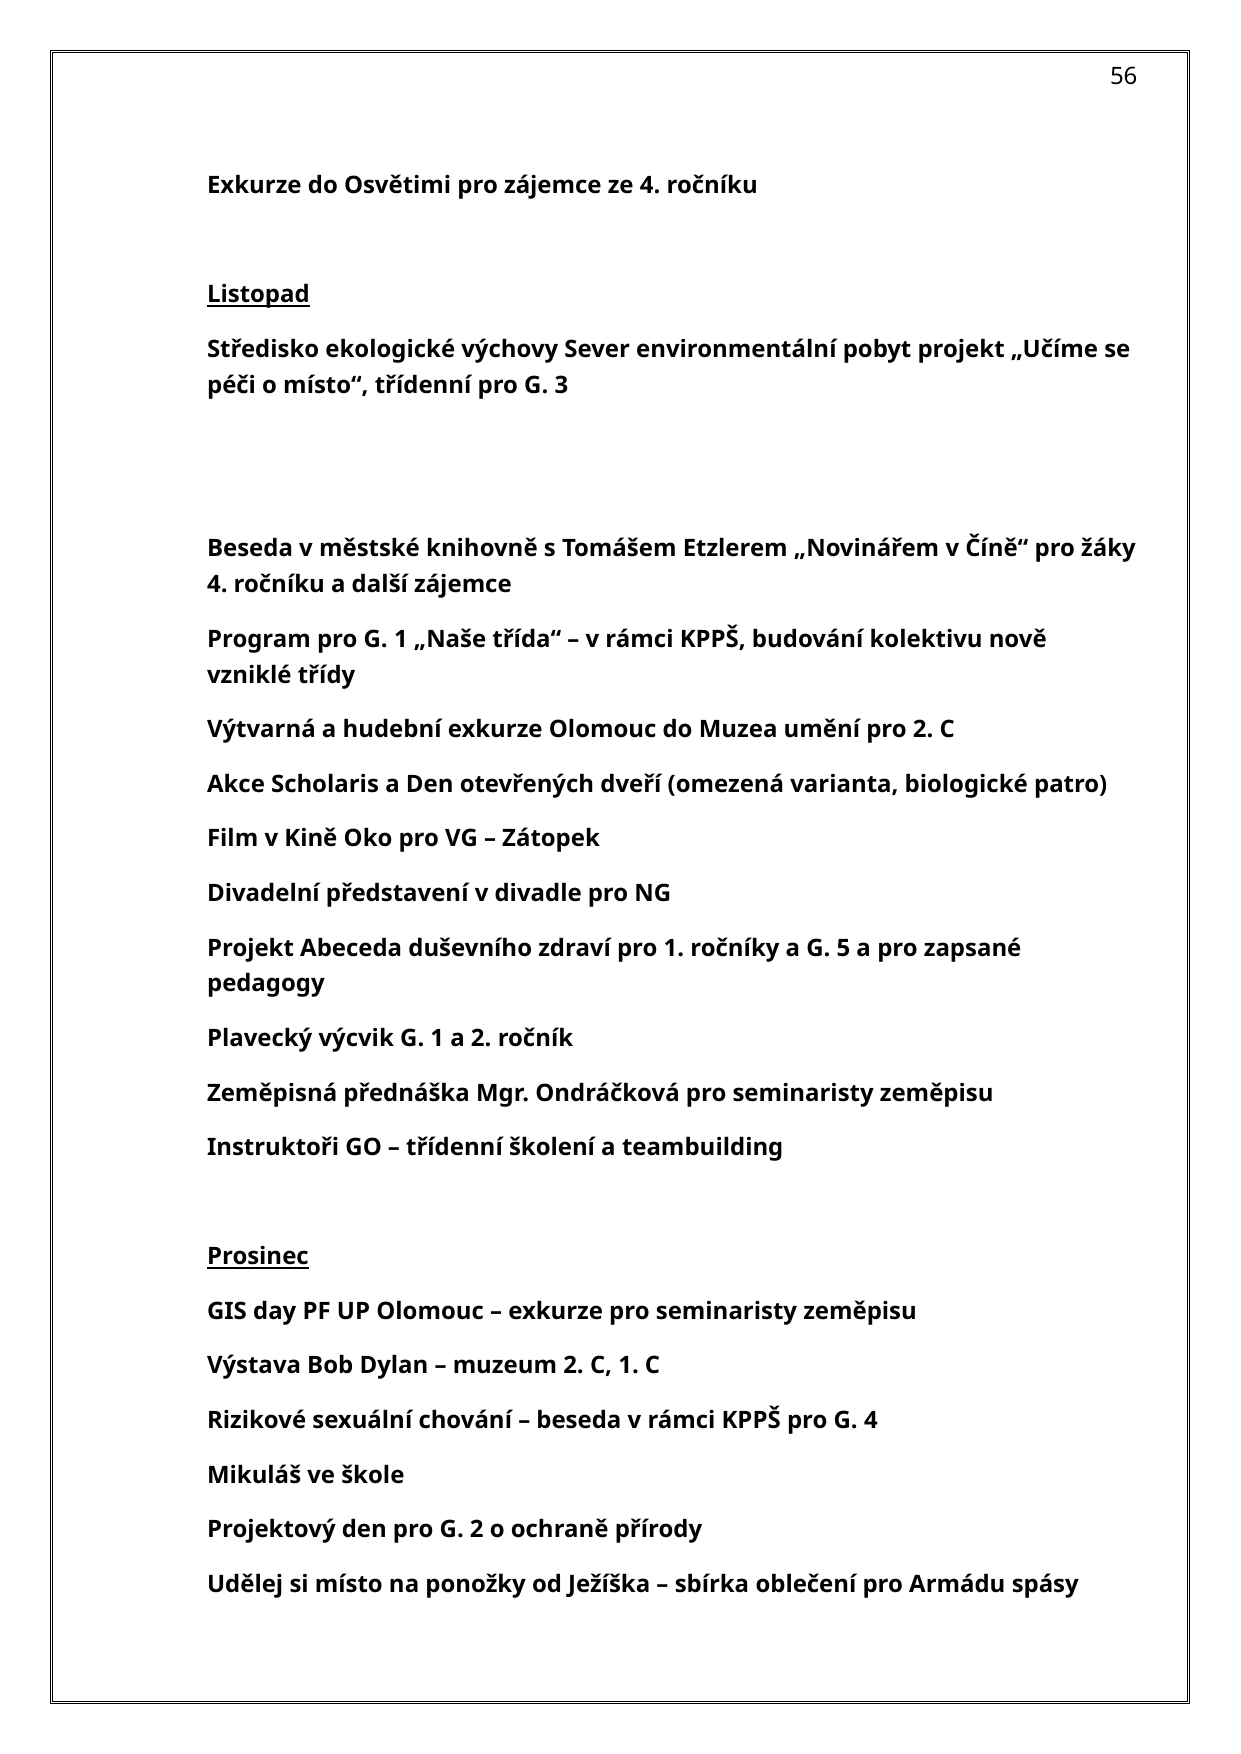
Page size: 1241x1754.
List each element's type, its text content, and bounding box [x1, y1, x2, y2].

text Zeměpisná přednáška Mgr. Ondráčková pro seminaristy zeměpisu [207, 1075, 1137, 1108]
text Instruktoři GO – třídenní školení a teambuilding [207, 1130, 1137, 1162]
text Listopad [207, 277, 1137, 309]
text Udělej si místo na ponožky od Ježíška – sbírka oblečení pro Armádu spásy [207, 1567, 1137, 1599]
text Mikuláš ve škole [207, 1457, 1137, 1490]
text Divadelní představení v divadle pro NG [207, 876, 1137, 908]
text Plavecký výcvik G. 1 a 2. ročník [207, 1021, 1137, 1053]
text Výstava Bob Dylan – muzeum 2. C, 1. C [207, 1348, 1137, 1381]
text Prosinec [207, 1239, 1137, 1272]
text Středisko ekologické výchovy Sever environmentální pobyt projekt „Učíme se péči o místo“, třídenní pro G. 3 [207, 332, 1137, 400]
text Výtvarná a hudební exkurze Olomouc do Muzea umění pro 2. C [207, 712, 1137, 744]
text Projektový den pro G. 2 o ochraně přírody [207, 1512, 1137, 1544]
text GIS day PF UP Olomouc – exkurze pro seminaristy zeměpisu [207, 1294, 1137, 1326]
text Exkurze do Osvětimi pro zájemce ze 4. ročníku [207, 168, 1137, 200]
text Rizikové sexuální chování – beseda v rámci KPPŠ pro G. 4 [207, 1403, 1137, 1435]
text Beseda v městské knihovně s Tomášem Etzlerem „Novinářem v Číně“ pro žáky 4. ročníku a další zájemce [207, 531, 1137, 599]
text Projekt Abeceda duševního zdraví pro 1. ročníky a G. 5 a pro zapsané pedagogy [207, 930, 1137, 999]
text Akce Scholaris a Den otevřených dveří (omezená varianta, biologické patro) [207, 767, 1137, 799]
text Film v Kině Oko pro VG – Zátopek [207, 821, 1137, 854]
text Program pro G. 1 „Naše třída“ – v rámci KPPŠ, budování kolektivu nově vzniklé třídy [207, 622, 1137, 690]
